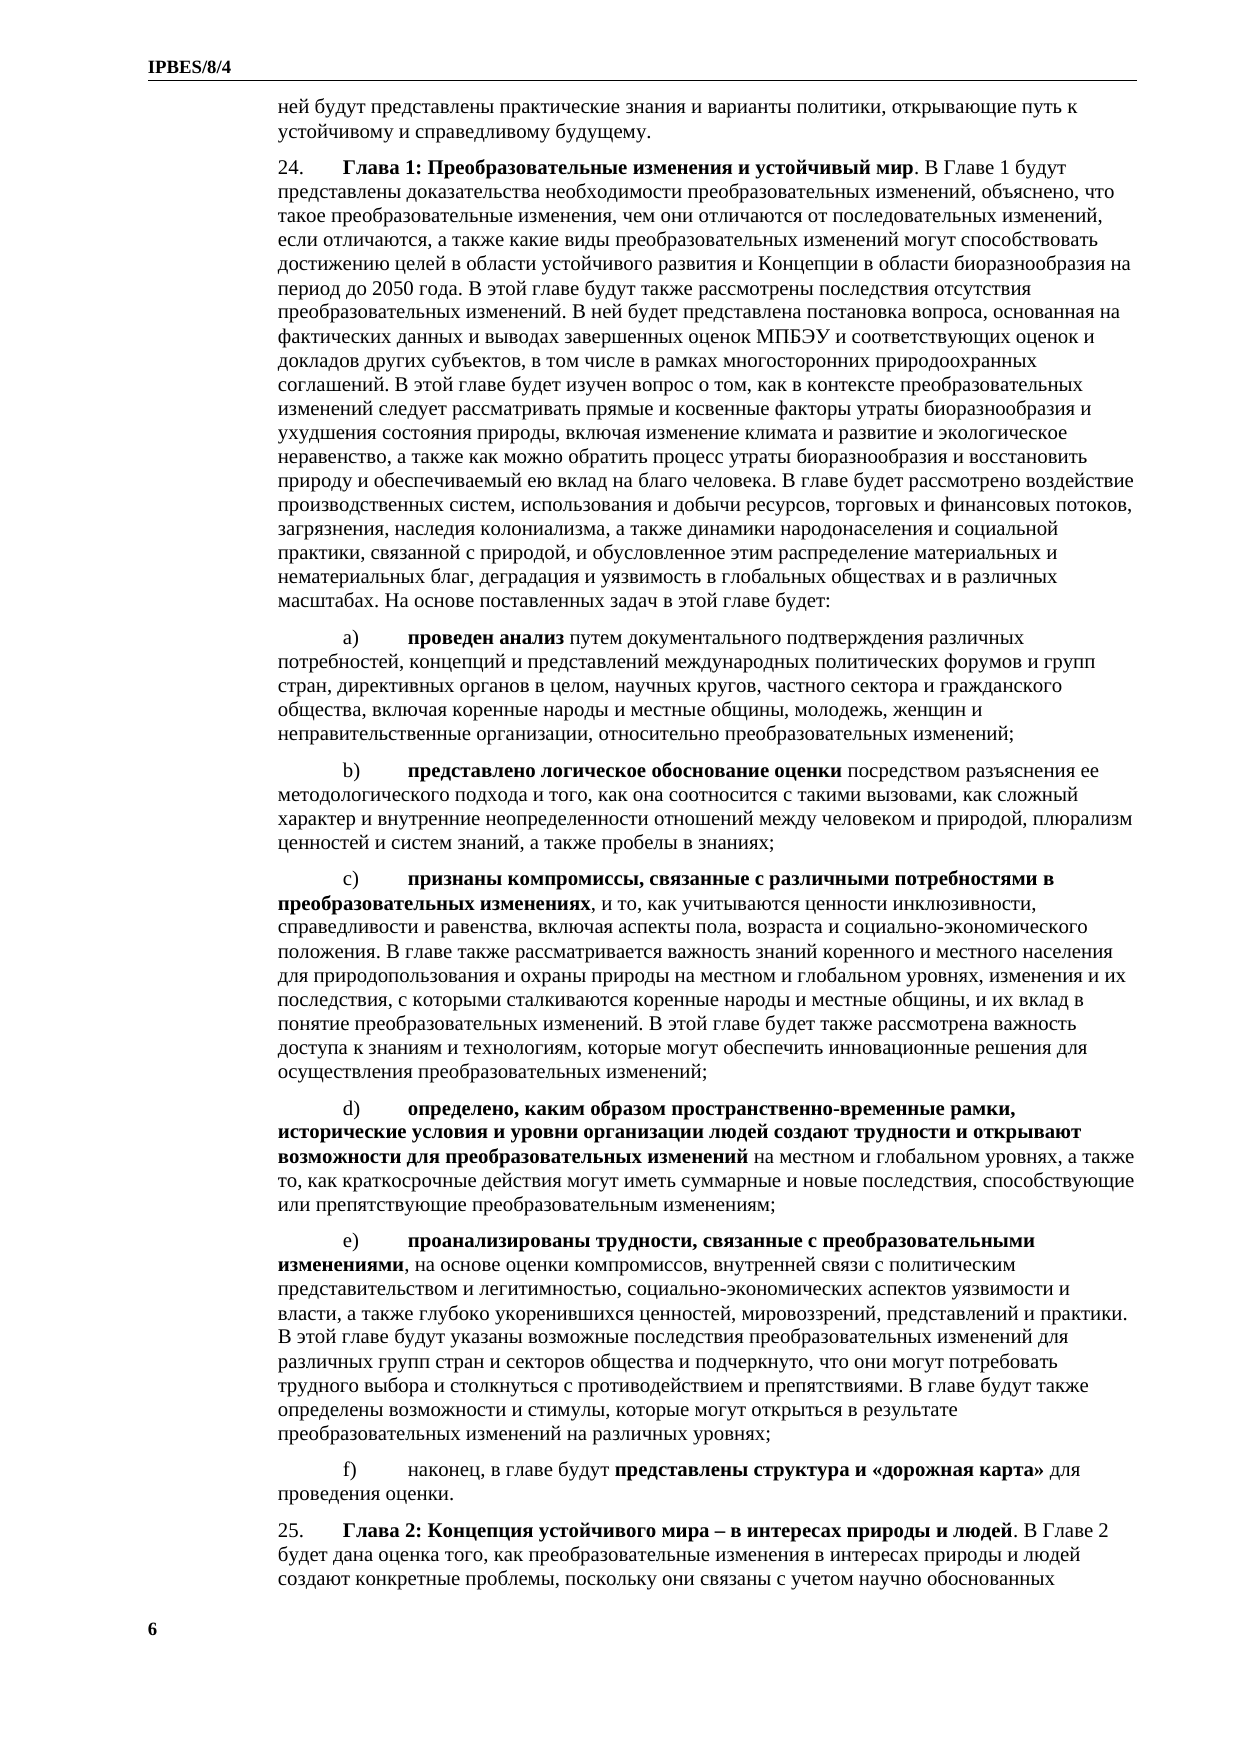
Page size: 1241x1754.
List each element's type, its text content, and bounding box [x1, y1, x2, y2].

text c) признаны компромиссы, связанные с различными потребностями в преобразовательных изменениях, и то, как учитываются ценности инклюзивности, справедливости и равенства, включая аспекты пола, возраста и социально-экономического положения. В главе также рассматривается важность знаний коренного и местного населения для природопользования и охраны природы на местном и глобальном уровнях, изменения и их последствия, с которыми сталкиваются коренные народы и местные общины, и их вклад в понятие преобразовательных изменений. В этой главе будет также рассмотрена важность доступа к знаниям и технологиям, которые могут обеспечить инновационные решения для осуществления преобразовательных изменений; [278, 866, 1137, 1083]
text a) проведен анализ путем документального подтверждения различных потребностей, концепций и представлений международных политических форумов и групп стран, директивных органов в целом, научных кругов, частного сектора и гражданского общества, включая коренные народы и местные общины, молодежь, женщин и неправительственные организации, относительно преобразовательных изменений; [278, 625, 1137, 745]
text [278, 94, 1137, 143]
text b) представлено логическое обоснование оценки посредством разъяснения ее методологического подхода и того, как она соотносится с такими вызовами, как сложный характер и внутренние неопределенности отношений между человеком и природой, плюрализм ценностей и систем знаний, а также пробелы в знаниях; [278, 758, 1137, 854]
text f) наконец, в главе будут представлены структура и «дорожная карта» для проведения оценки. [278, 1457, 1137, 1505]
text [278, 1518, 1137, 1590]
text 24. Глава 1: Преобразовательные изменения и устойчивый мир. В Главе 1 будут представлены доказательства необходимости преобразовательных изменений, объяснено, что такое преобразовательные изменения, чем они отличаются от последовательных изменений, если отличаются, а также какие виды преобразовательных изменений могут способствовать достижению целей в области устойчивого развития и Концепции в области биоразнообразия на период до 2050 года. В этой главе будут также рассмотрены последствия отсутствия преобразовательных изменений. В ней будет представлена постановка вопроса, основанная на фактических данных и выводах завершенных оценок МПБЭУ и соответствующих оценок и докладов других субъектов, в том числе в рамках многосторонних природоохранных соглашений. В этой главе будет изучен вопрос о том, как в контексте преобразовательных изменений следует рассматривать прямые и косвенные факторы утраты биоразнообразия и ухудшения состояния природы, включая изменение климата и развитие и экологическое неравенство, а также как можно обратить процесс утраты биоразнообразия и восстановить природу и обеспечиваемый ею вклад на благо человека. В главе будет рассмотрено воздействие производственных систем, использования и добычи ресурсов, торговых и финансовых потоков, загрязнения, наследия колониализма, а также динамики народонаселения и социальной практики, связанной с природой, и обусловленное этим распределение материальных и нематериальных благ, деградация и уязвимость в глобальных обществах и в различных масштабах. На основе поставленных задач в этой главе будет: [278, 155, 1137, 612]
text d) определено, каким образом пространственно-временные рамки, исторические условия и уровни организации людей создают трудности и открывают возможности для преобразовательных изменений на местном и глобальном уровнях, а также то, как краткосрочные действия могут иметь суммарные и новые последствия, способствующие или препятствующие преобразовательным изменениям; [278, 1095, 1137, 1216]
text e) проанализированы трудности, связанные с преобразовательными изменениями, на основе оценки компромиссов, внутренней связи с политическим представительством и легитимностью, социально-экономических аспектов уязвимости и власти, а также глубоко укоренившихся ценностей, мировоззрений, представлений и практики. В этой главе будут указаны возможные последствия преобразовательных изменений для различных групп стран и секторов общества и подчеркнуто, что они могут потребовать трудного выбора и столкнуться с противодействием и препятствиями. В главе будут также определены возможности и стимулы, которые могут открыться в результате преобразовательных изменений на различных уровнях; [278, 1228, 1137, 1445]
